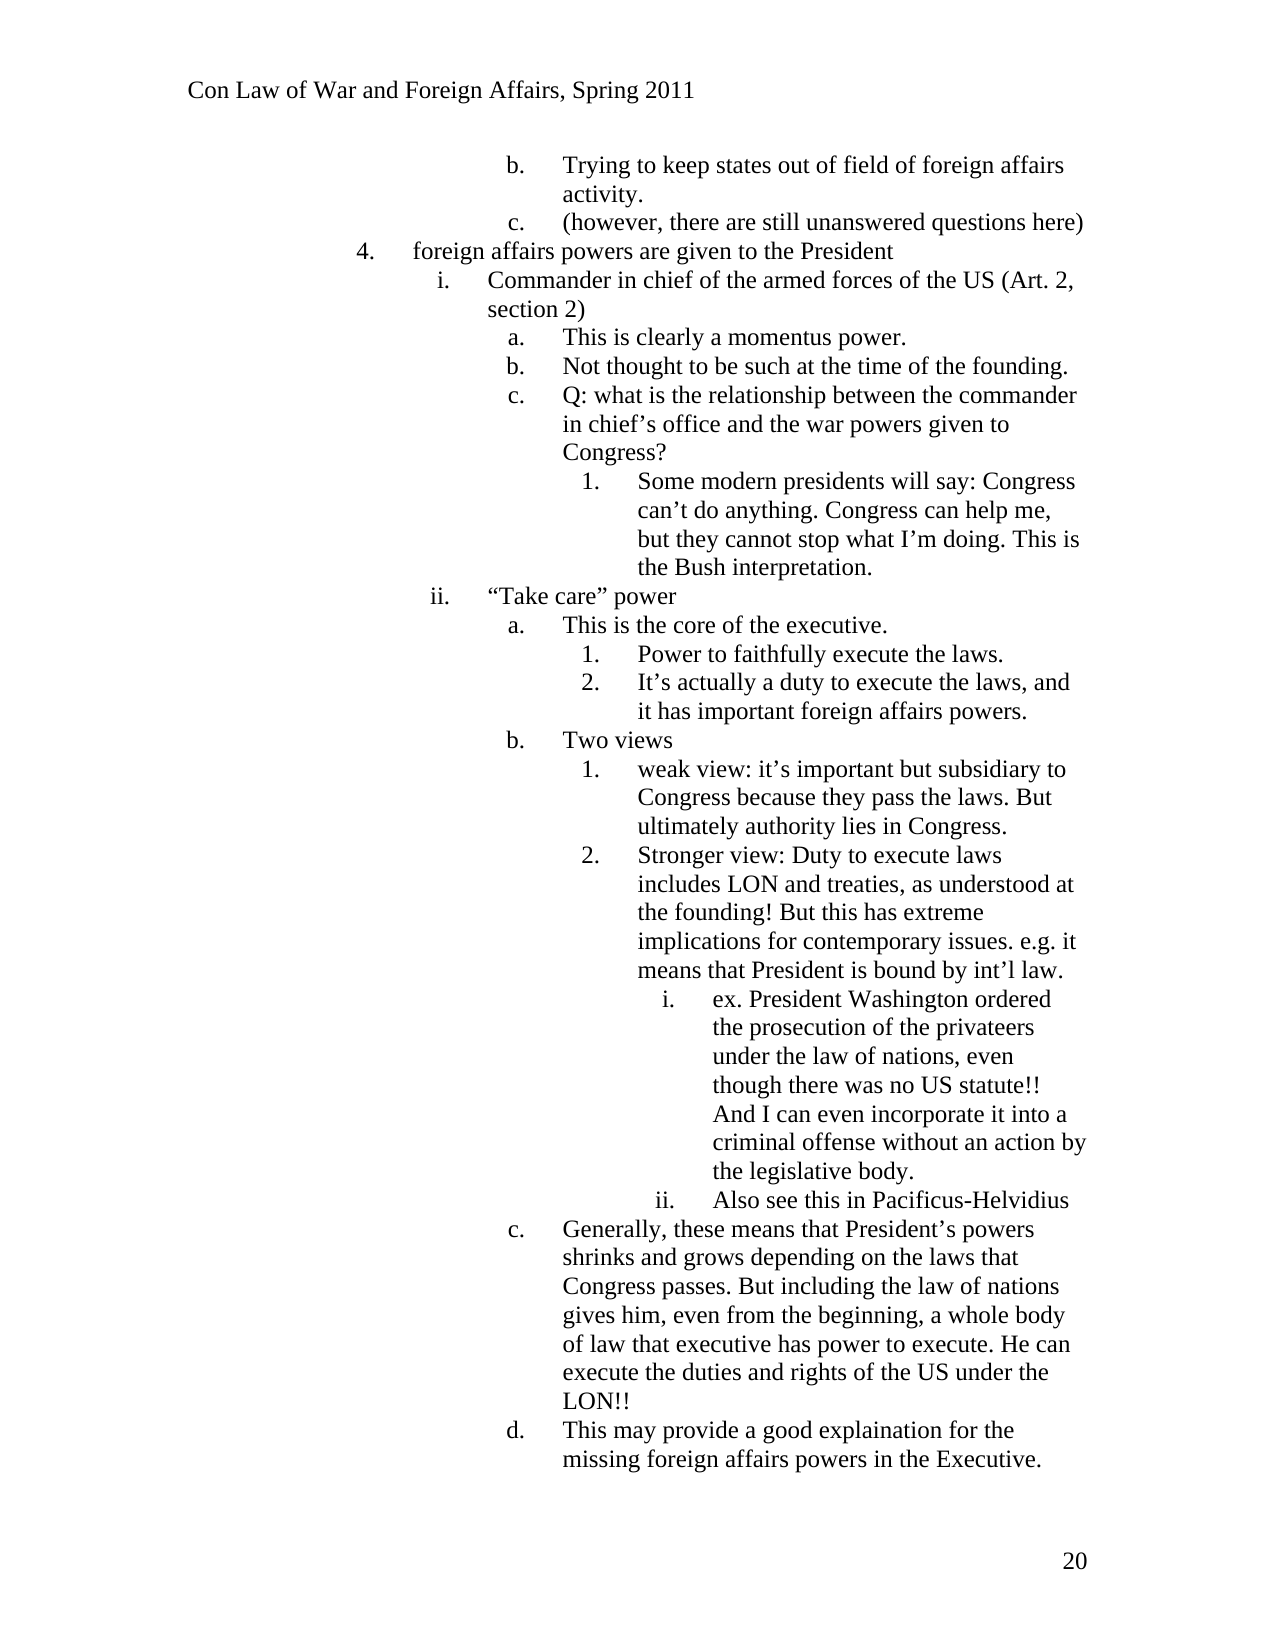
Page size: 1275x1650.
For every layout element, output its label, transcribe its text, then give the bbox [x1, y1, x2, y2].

list Stronger view: Duty to execute laws includes LON and treaties, as understood at the founding! But this has extreme implications for contemporary issues. e.g. it means that President is bound by int’l law. [600, 840, 1087, 984]
list “Take care” power [450, 581, 1087, 610]
list This is the core of the executive. [525, 610, 1087, 639]
list Trying to keep states out of field of foreign affairs activity. [525, 150, 1087, 207]
list This may provide a good explaination for the missing foreign affairs powers in the Executive. [525, 1415, 1087, 1472]
list Some modern presidents will say: Congress can’t do anything. Congress can help me, but they cannot stop what I’m doing. This is the Bush interpretation. [600, 466, 1087, 581]
list Also see this in Pacificus-Helvidius [675, 1185, 1087, 1214]
list (however, there are still unanswered questions here) [525, 207, 1087, 236]
list Commander in chief of the armed forces of the US (Art. 2, section 2) [450, 265, 1087, 322]
list weak view: it’s important but subsidiary to Congress because they pass the laws. But ultimately authority lies in Congress. [600, 754, 1087, 840]
list ex. President Washington ordered the prosecution of the privateers under the law of nations, even though there was no US statute!! And I can even incorporate it into a criminal offense without an action by the legislative body. [675, 984, 1087, 1185]
list Q: what is the relationship between the commander in chief’s office and the war powers given to Congress? [525, 380, 1087, 466]
list foreign affairs powers are given to the President [375, 236, 1087, 265]
list This is clearly a momentus power. [525, 322, 1087, 351]
list It’s actually a duty to execute the laws, and it has important foreign affairs powers. [600, 667, 1087, 725]
list Generally, these means that President’s powers shrinks and grows depending on the laws that Congress passes. But including the law of nations gives him, even from the beginning, a whole body of law that executive has power to execute. He can execute the duties and rights of the US under the LON!! [525, 1214, 1087, 1415]
list Not thought to be such at the time of the founding. [525, 351, 1087, 380]
list Power to faithfully execute the laws. [600, 639, 1087, 667]
list Two views [525, 725, 1087, 754]
